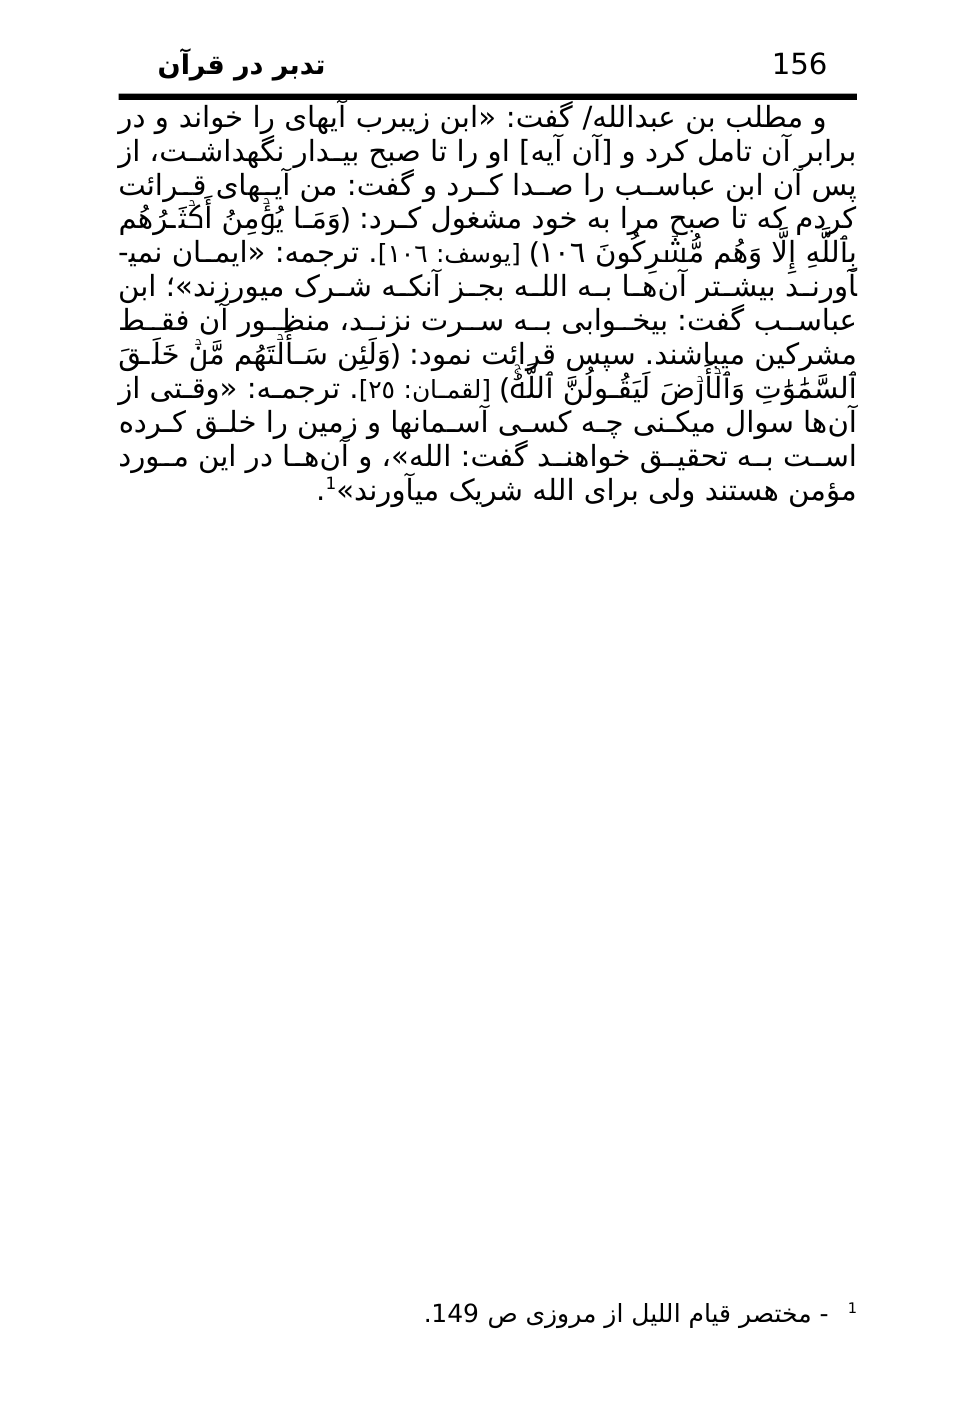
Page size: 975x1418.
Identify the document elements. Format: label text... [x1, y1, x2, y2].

text و مطلب بن عبدالله/ گفت: «ابن زیبرب آیهای را خواند و در برابر آن تامل کرد و [آن آیه] او را تا صبح بیدار نگهداشت، از پس آن ابن عباسب را صدا کرد و گفت: من آیهای قرائت کردم که تا صبح مرا به خود مشغول کرد: ﴿وَمَا يُؤۡمِنُ أَكۡثَرُهُم بِٱللَّهِ إِلَّا وَهُم مُّشۡرِكُونَ ١٠٦﴾ [يوسف: ١٠٦]. ترجمه: «ایمان نمیآورند بیشتر آن‌ها به الله بجز آنکه شرک میورزند»؛ ابن عباسب گفت: بیخوابی به سرت نزند، منظور آن فقط مشرکین میباشند. سپس قرائت نمود: ﴿وَلَئِن سَأَلۡتَهُم مَّنۡ خَلَقَ ٱلسَّمَٰوَٰتِ وَٱلۡأَرۡضَ لَيَقُولُنَّ ٱللَّهُۚ﴾ [لقمان: ٢٥]. ترجمه: «وقتی از آن‌ها سوال میکنی چه کسی آسمانها و زمین را خلق کرده است به تحقیق خواهند گفت: الله»، و آن‌ها در این مورد مؤمن هستند ولی برای الله شریک میآورند». [118, 100, 857, 507]
